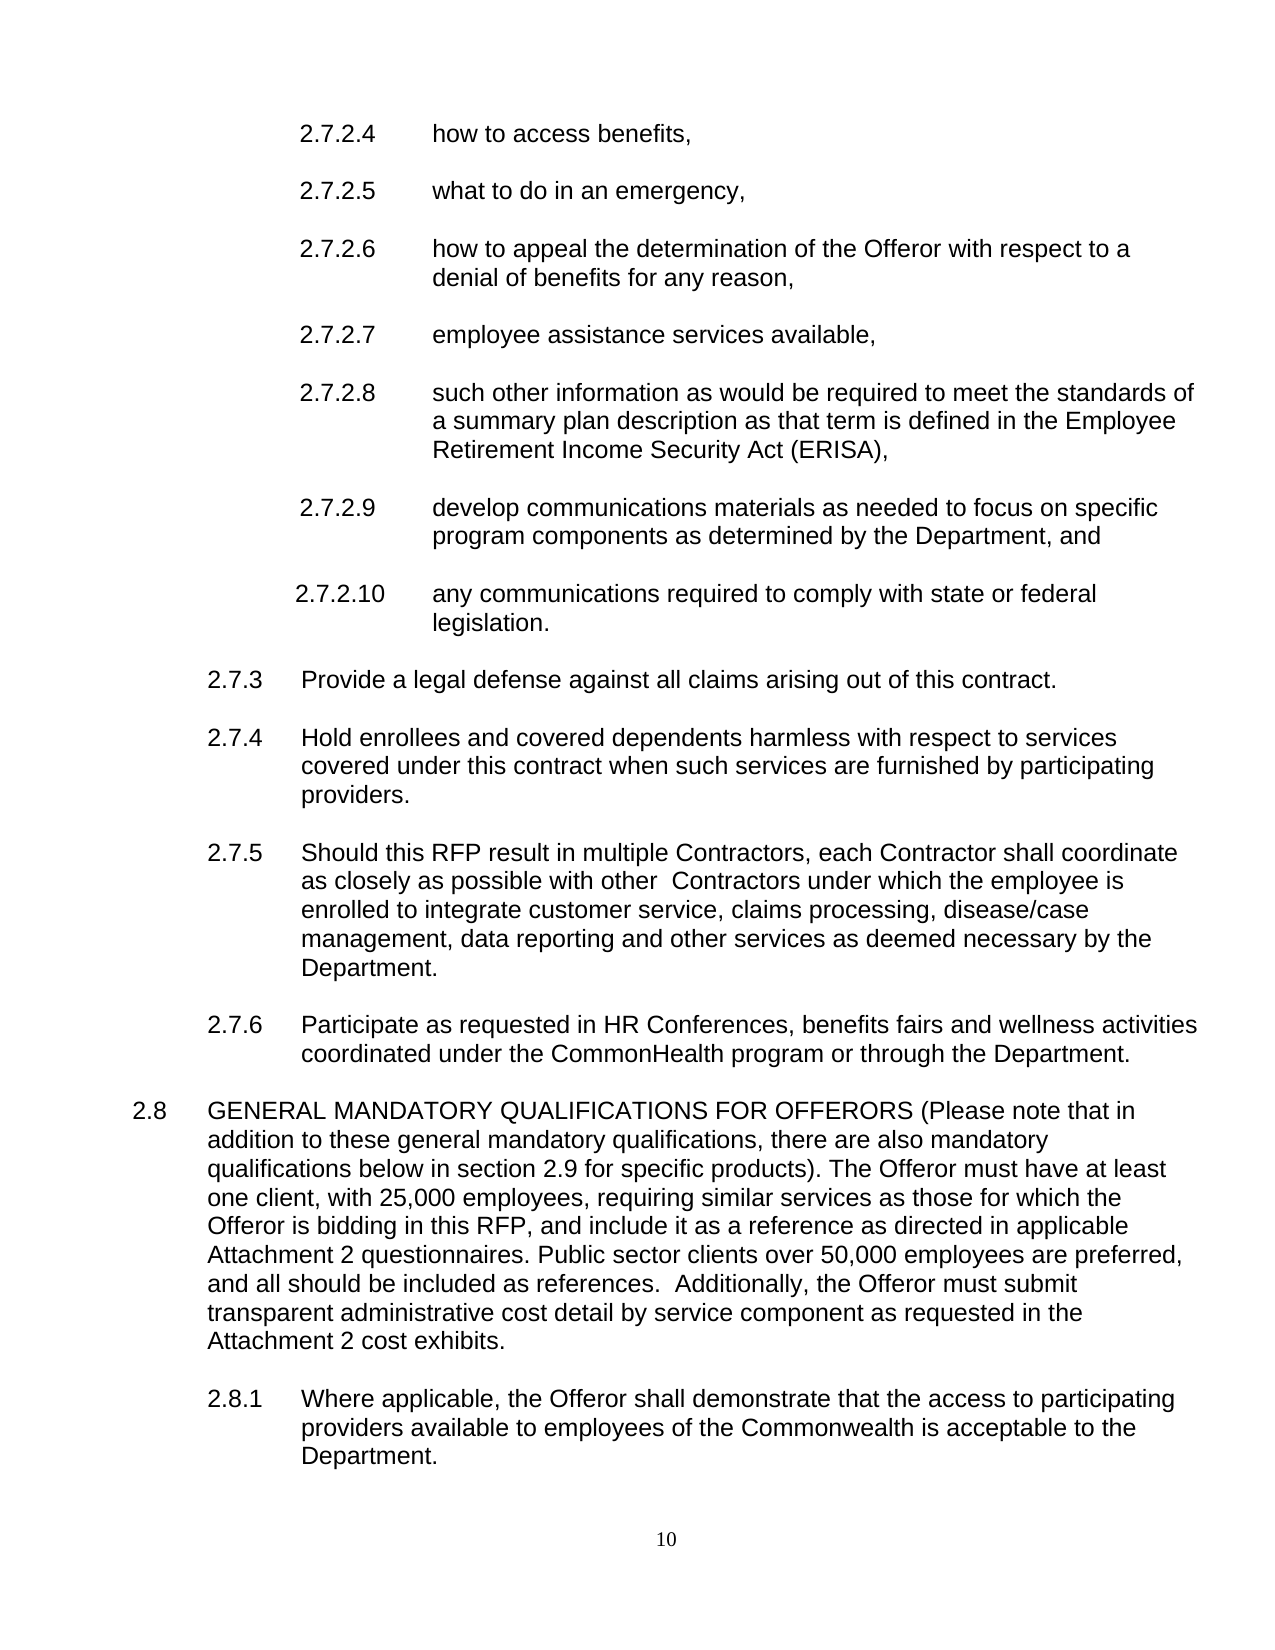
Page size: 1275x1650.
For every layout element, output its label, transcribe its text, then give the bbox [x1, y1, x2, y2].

text 2.7.4 Hold enrollees and covered dependents harmless with respect to services covered under this contract when such services are furnished by participating providers. [207, 722, 1200, 809]
list such other information as would be required to meet the standards of a summary plan description as that term is defined in the Employee Retirement Income Security Act (ERISA), [376, 377, 1200, 464]
text 2.7.6 Participate as requested in HR Conferences, benefits fairs and wellness activities coordinated under the CommonHealth program or through the Department. [207, 1010, 1200, 1067]
list what to do in an emergency, [376, 176, 1200, 205]
text 2.7.5 Should this RFP result in multiple Contractors, each Contractor shall coordinate as closely as possible with other Contractors under which the employee is enrolled to integrate customer service, claims processing, disease/case management, data reporting and other services as deemed necessary by the Department. [207, 837, 1200, 981]
text 2.8.1 Where applicable, the Offeror shall demonstrate that the access to participating providers available to employees of the Commonwealth is acceptable to the Department. [207, 1384, 1200, 1470]
text 2.7.3 Provide a legal defense against all claims arising out of this contract. [207, 665, 1200, 694]
list any communications required to comply with state or federal legislation. [385, 579, 1200, 636]
text 2.8 GENERAL MANDATORY QUALIFICATIONS FOR OFFERORS (Please note that in addition to these general mandatory qualifications, there are also mandatory qualifications below in section 2.9 for specific products). The Offeror must have at least one client, with 25,000 employees, requiring similar services as those for which the Offeror is bidding in this RFP, and include it as a reference as directed in applicable Attachment 2 questionnaires. Public sector clients over 50,000 employees are preferred, and all should be included as references. Additionally, the Offeror must submit transparent administrative cost detail by service component as requested in the Attachment 2 cost exhibits. [132, 1096, 1200, 1355]
list employee assistance services available, [376, 320, 1200, 349]
list develop communications materials as needed to focus on specific program components as determined by the Department, and [376, 492, 1200, 550]
list how to access benefits, [376, 119, 1200, 147]
list how to appeal the determination of the Offeror with respect to a denial of benefits for any reason, [376, 234, 1200, 291]
